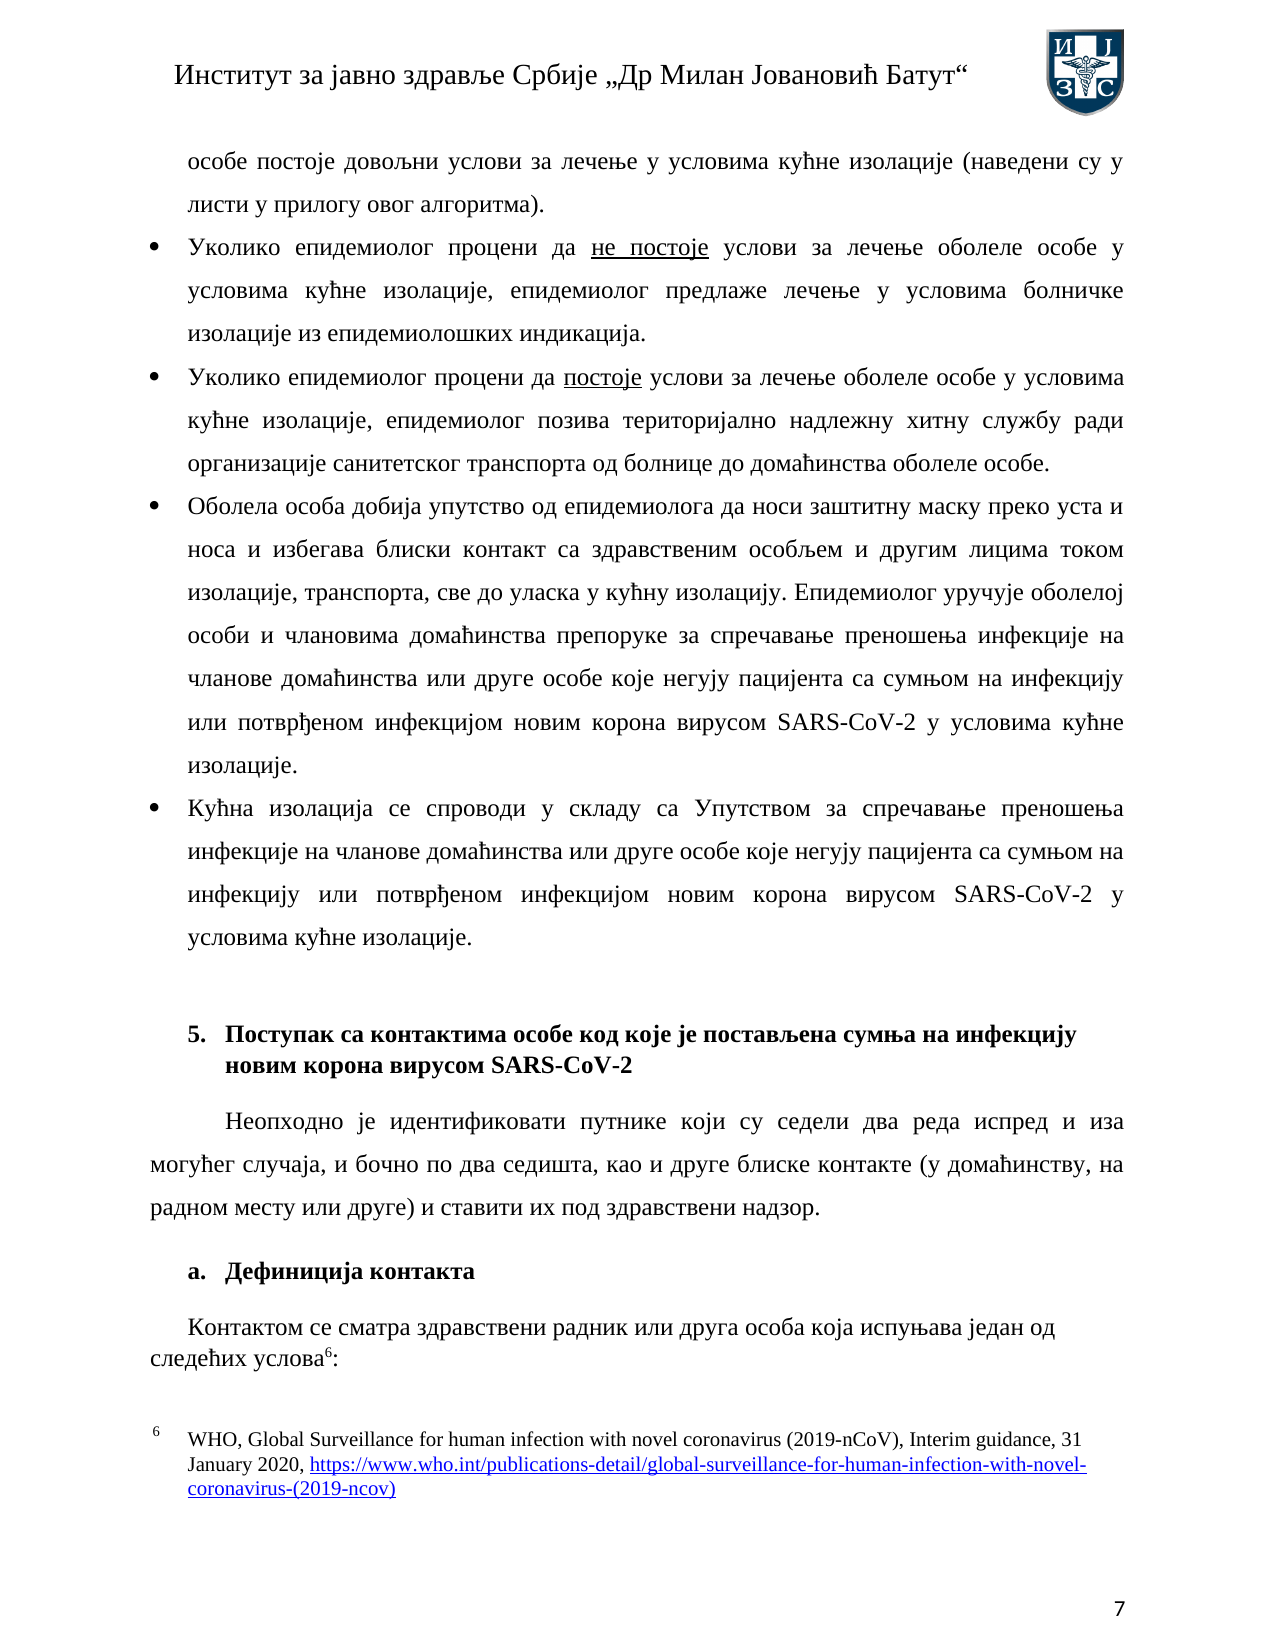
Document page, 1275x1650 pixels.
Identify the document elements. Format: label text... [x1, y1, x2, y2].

text Неопходно је идентификовати путнике који су седели два реда испред и иза могућег случаја, и бочно по два седишта, као и друге блиске контакте (у домаћинству, на радном месту или друге) и ставити их под здравствени надзор. [150, 1106, 1125, 1221]
subtitle Дефиниција контакта [187, 1256, 1125, 1285]
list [150, 146, 1125, 218]
text Контактом се сматра здравствени радник или друга особа која испуњава један од следећих услова: [150, 1312, 1125, 1372]
list Уколико епидемиолог процени да постоје услови за лечење оболеле особе у условима кућне изолације, епидемиолог позива територијално надлежну хитну службу ради организације санитетског транспорта од болнице до домаћинства оболеле особе. [150, 362, 1125, 477]
picture [1044, 28, 1125, 118]
subtitle Поступак са контактима особе код које је постављена сумња на инфекцију новим корона вирусом SARS-CoV-2 [187, 1019, 1125, 1079]
list Уколико епидемиолог процени да не постоје услови за лечење оболеле особе у условима кућне изолације, епидемиолог предлаже лечење у условима болничке изолације из епидемиолошких индикација. [150, 232, 1125, 347]
list Oболела особа добија упутство од епидемиолога да носи заштитну маску преко уста и носа и избегава блиски контакт са здравственим особљем и другим лицима током изолације, транспорта, све до уласка у кућну изолацију. Епидемиолог уручује оболелој особи и члановима домаћинства препоруке за спречавање преношења инфекције на чланове домаћинства или друге особе које негују пацијента са сумњом на инфекцију или потврђеном инфекцијом новим корона вирусом SARS-CoV-2 у условима кућне изолације. [150, 491, 1125, 778]
list Кућна изолација се спроводи у складу са Упутством за спречавање преношења инфекције на чланове домаћинства или друге особе које негују пацијента са сумњом на инфекцију или потврђеном инфекцијом новим корона вирусом SARS-CoV-2 у условима кућне изолације. [150, 793, 1125, 951]
